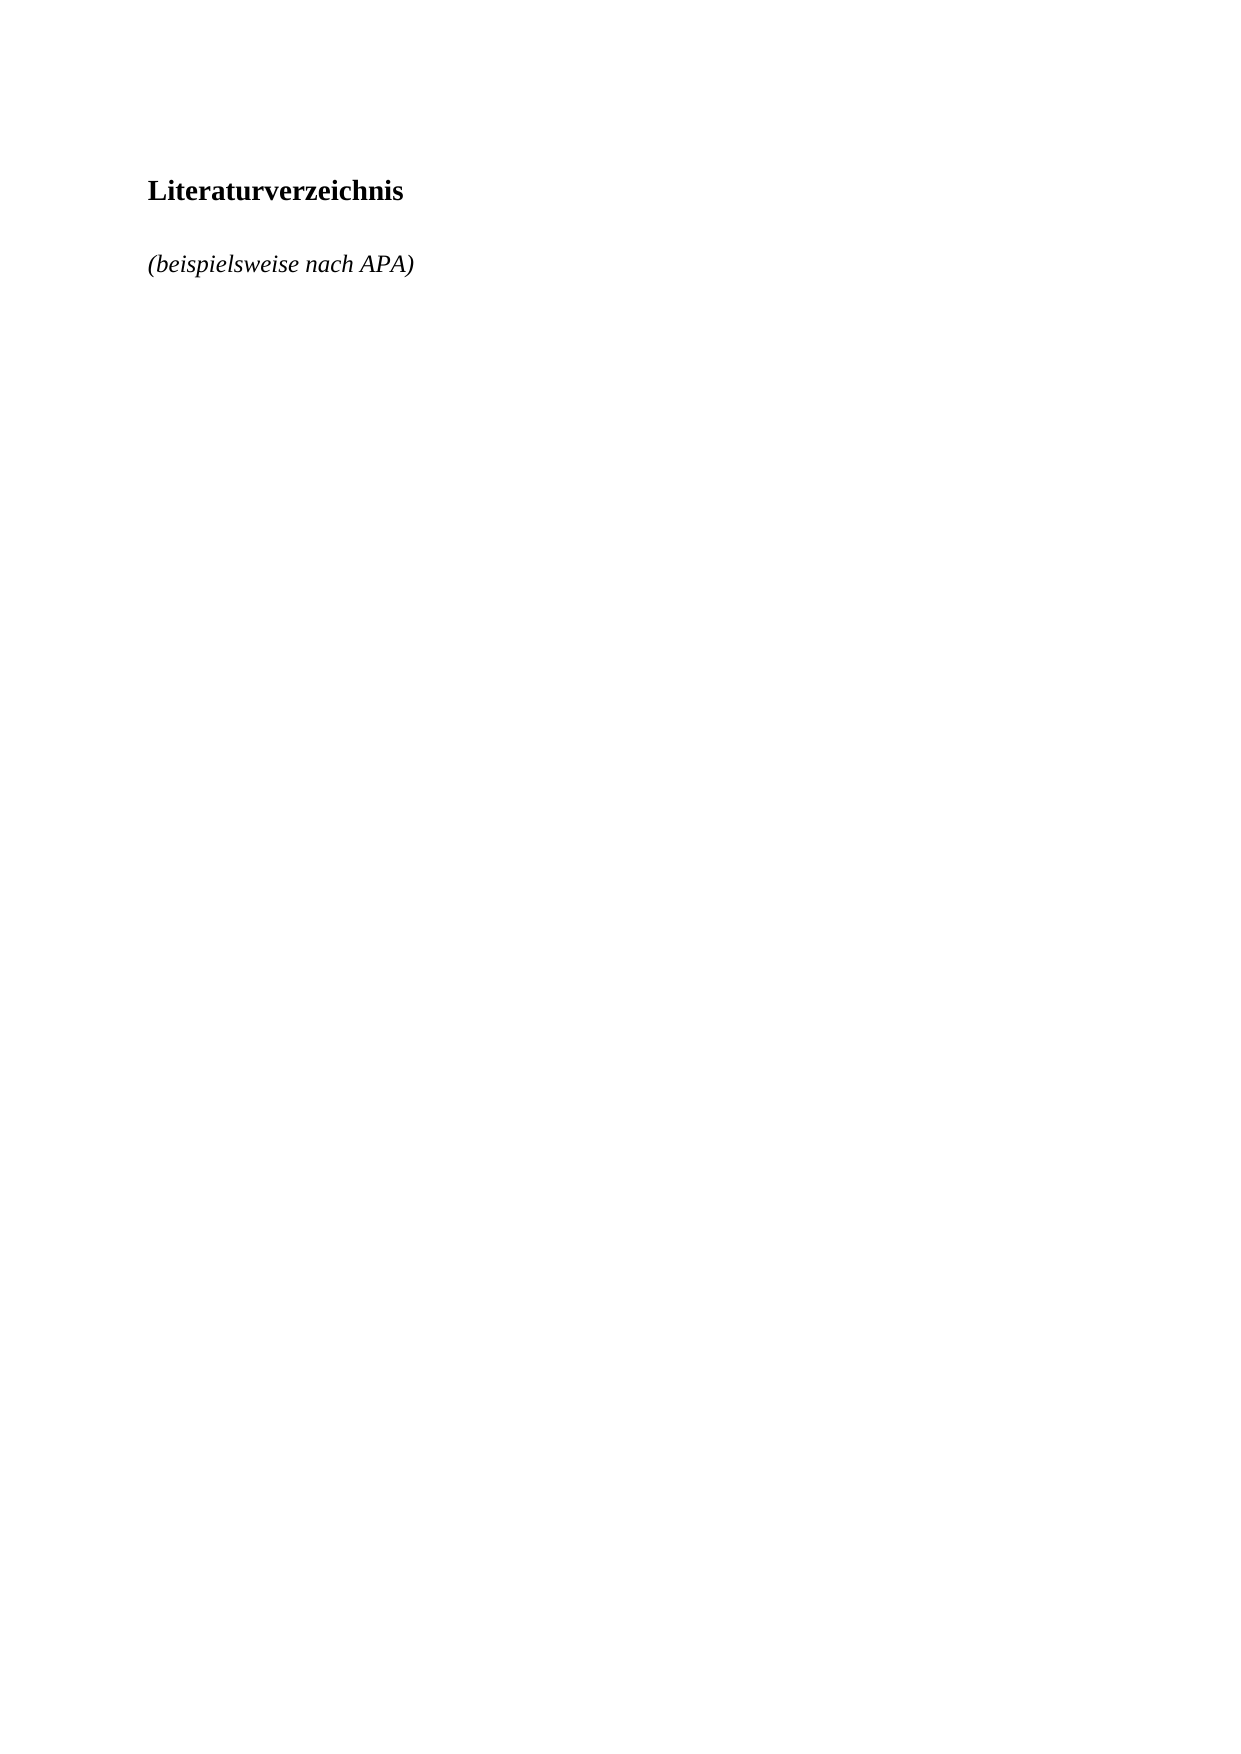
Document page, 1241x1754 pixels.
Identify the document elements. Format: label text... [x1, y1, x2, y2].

subtitle Literaturverzeichnis [148, 173, 1093, 206]
text (beispielsweise nach APA) [148, 249, 1093, 278]
